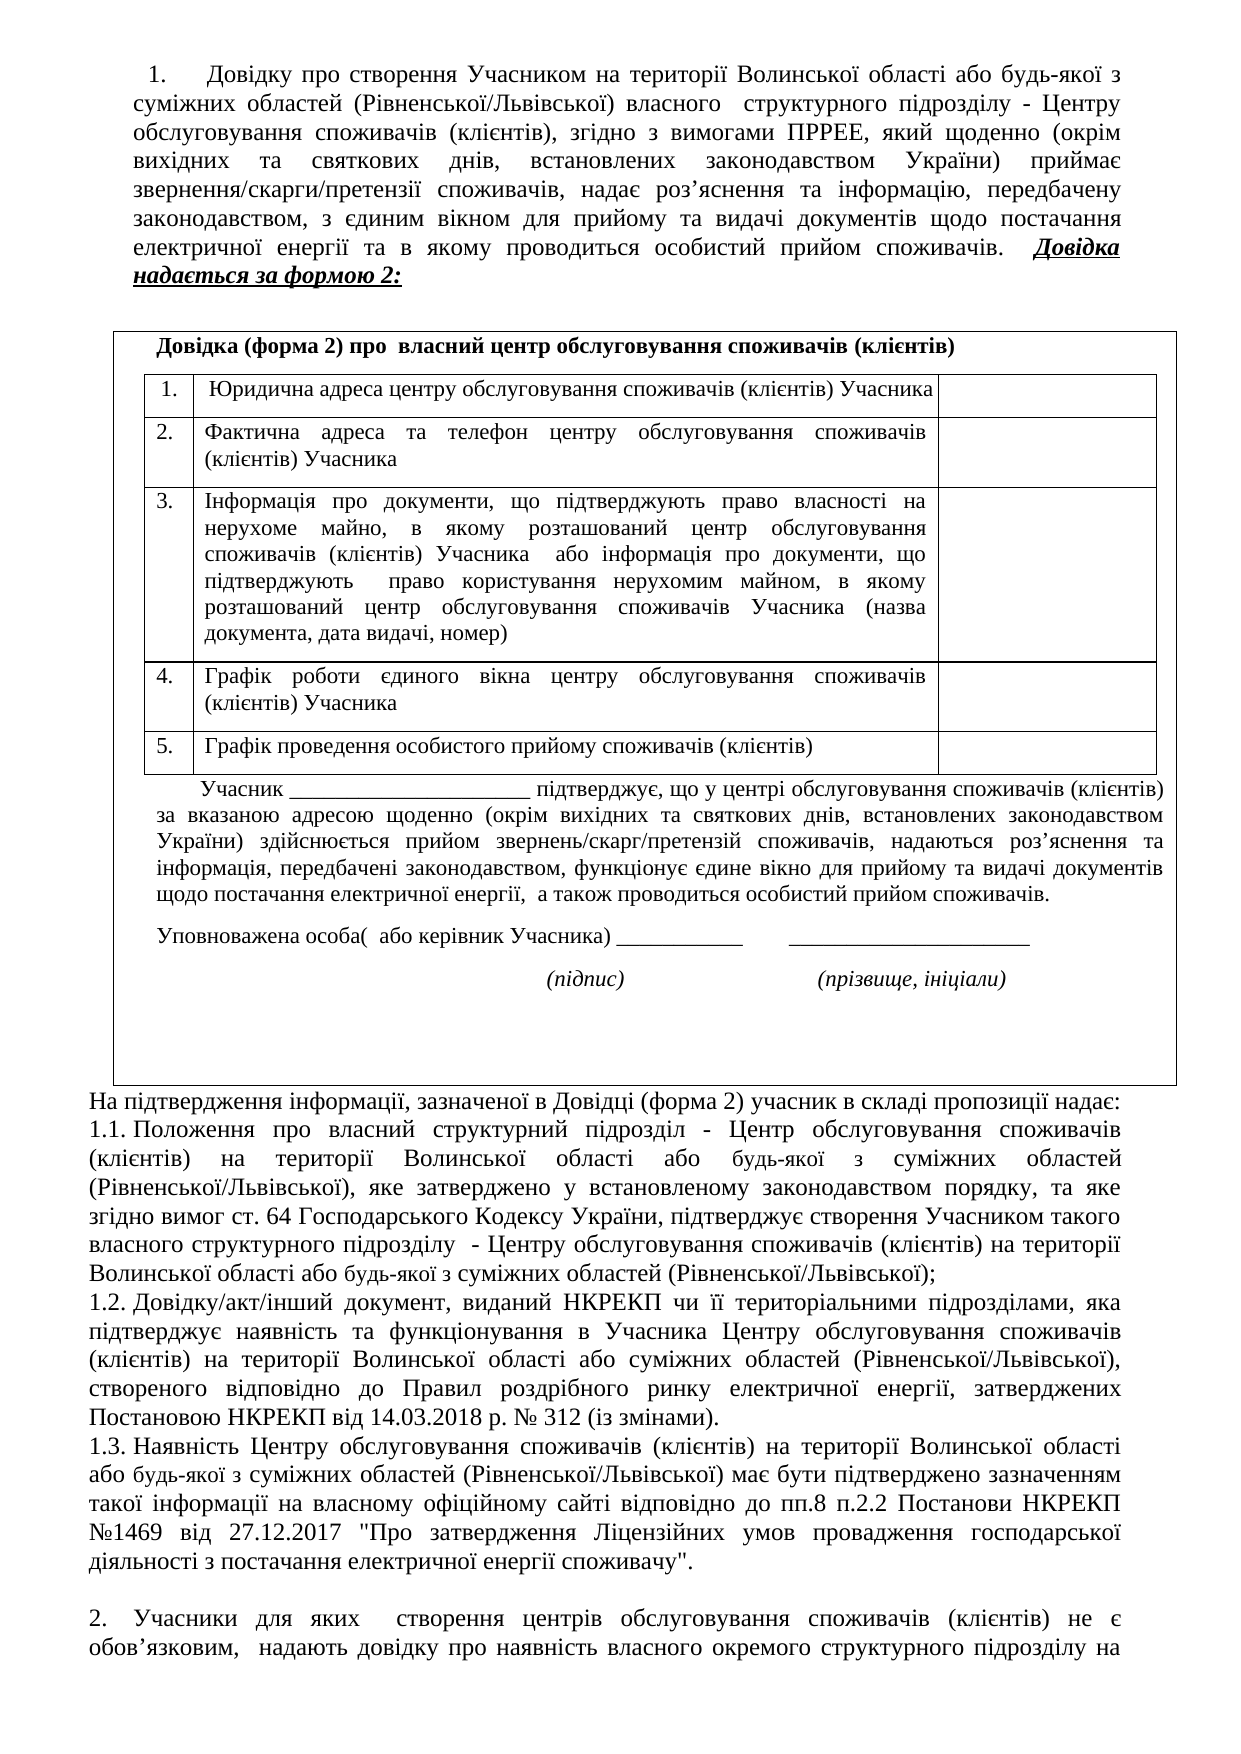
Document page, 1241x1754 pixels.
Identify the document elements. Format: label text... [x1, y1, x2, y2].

list Положення про власний структурний підрозділ - Центр обслуговування споживачів (клієнтів) на території Волинської області або будь-якої з суміжних областей (Рівненської/Львівської), яке затверджено у встановленому законодавством порядку, та яке згідно вимог ст. 64 Господарського Кодексу України, підтверджує створення Учасником такого власного структурного підрозділу - Центру обслуговування споживачів (клієнтів) на території Волинської області або будь-якої з суміжних областей (Рівненської/Львівської); [88, 1114, 1122, 1287]
list На підтвердження інформації, зазначеної в Довідці (форма 2) учасник в складі пропозиції надає: [88, 1086, 1122, 1114]
list Довідку про створення Учасником на території Волинської області або будь-якої з суміжних областей (Рівненської/Львівської) власного структурного підрозділу - Центру обслуговування споживачів (клієнтів), згідно з вимогами ПРРЕЕ, який щоденно (окрім вихідних та святкових днів, встановлених законодавством України) приймає звернення/скарги/претензії споживачів, надає роз’яснення та інформацію, передбачену законодавством, з єдиним вікном для прийому та видачі документів щодо постачання електричної енергії та в якому проводиться особистий прийом споживачів. Довідка надається за формою 2: [133, 59, 1122, 289]
table_header Довідка (форма 2) про власний центр обслуговування споживачів (клієнтів) Учасник _____________________ підтверджує, що у центрі обслуговування споживачів (клієнтів) за вказаною адресою щоденно (окрім вихідних та святкових днів, встановлених законодавством України) здійснюється прийом звернень/скарг/претензій споживачів, надаються роз’яснення та інформація, передбачені законодавством, функціонує єдине вікно для прийому та видачі документів щодо постачання електричної енергії, а також проводиться особистий прийом споживачів. Уповноважена особа( або керівник Учасника) ___________ _____________________ (підпис) (прізвище, ініціали) [114, 332, 1176, 1085]
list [88, 1603, 1122, 1661]
list Довідку/акт/інший документ, виданий НКРЕКП чи її територіальними підрозділами, яка підтверджує наявність та функціонування в Учасника Центру обслуговування споживачів (клієнтів) на території Волинської області або суміжних областей (Рівненської/Львівської), створеного відповідно до Правил роздрібного ринку електричної енергії, затверджених Постановою НКРЕКП від 14.03.2018 р. № 312 (із змінами). [88, 1287, 1122, 1431]
list Наявність Центру обслуговування споживачів (клієнтів) на території Волинської області або будь-якої з суміжних областей (Рівненської/Львівської) має бути підтверджено зазначенням такої інформації на власному офіційному сайті відповідно до пп.8 п.2.2 Постанови НКРЕКП №1469 від 27.12.2017 "Про затвердження Ліцензійних умов провадження господарської діяльності з постачання електричної енергії споживачу". [88, 1431, 1122, 1574]
